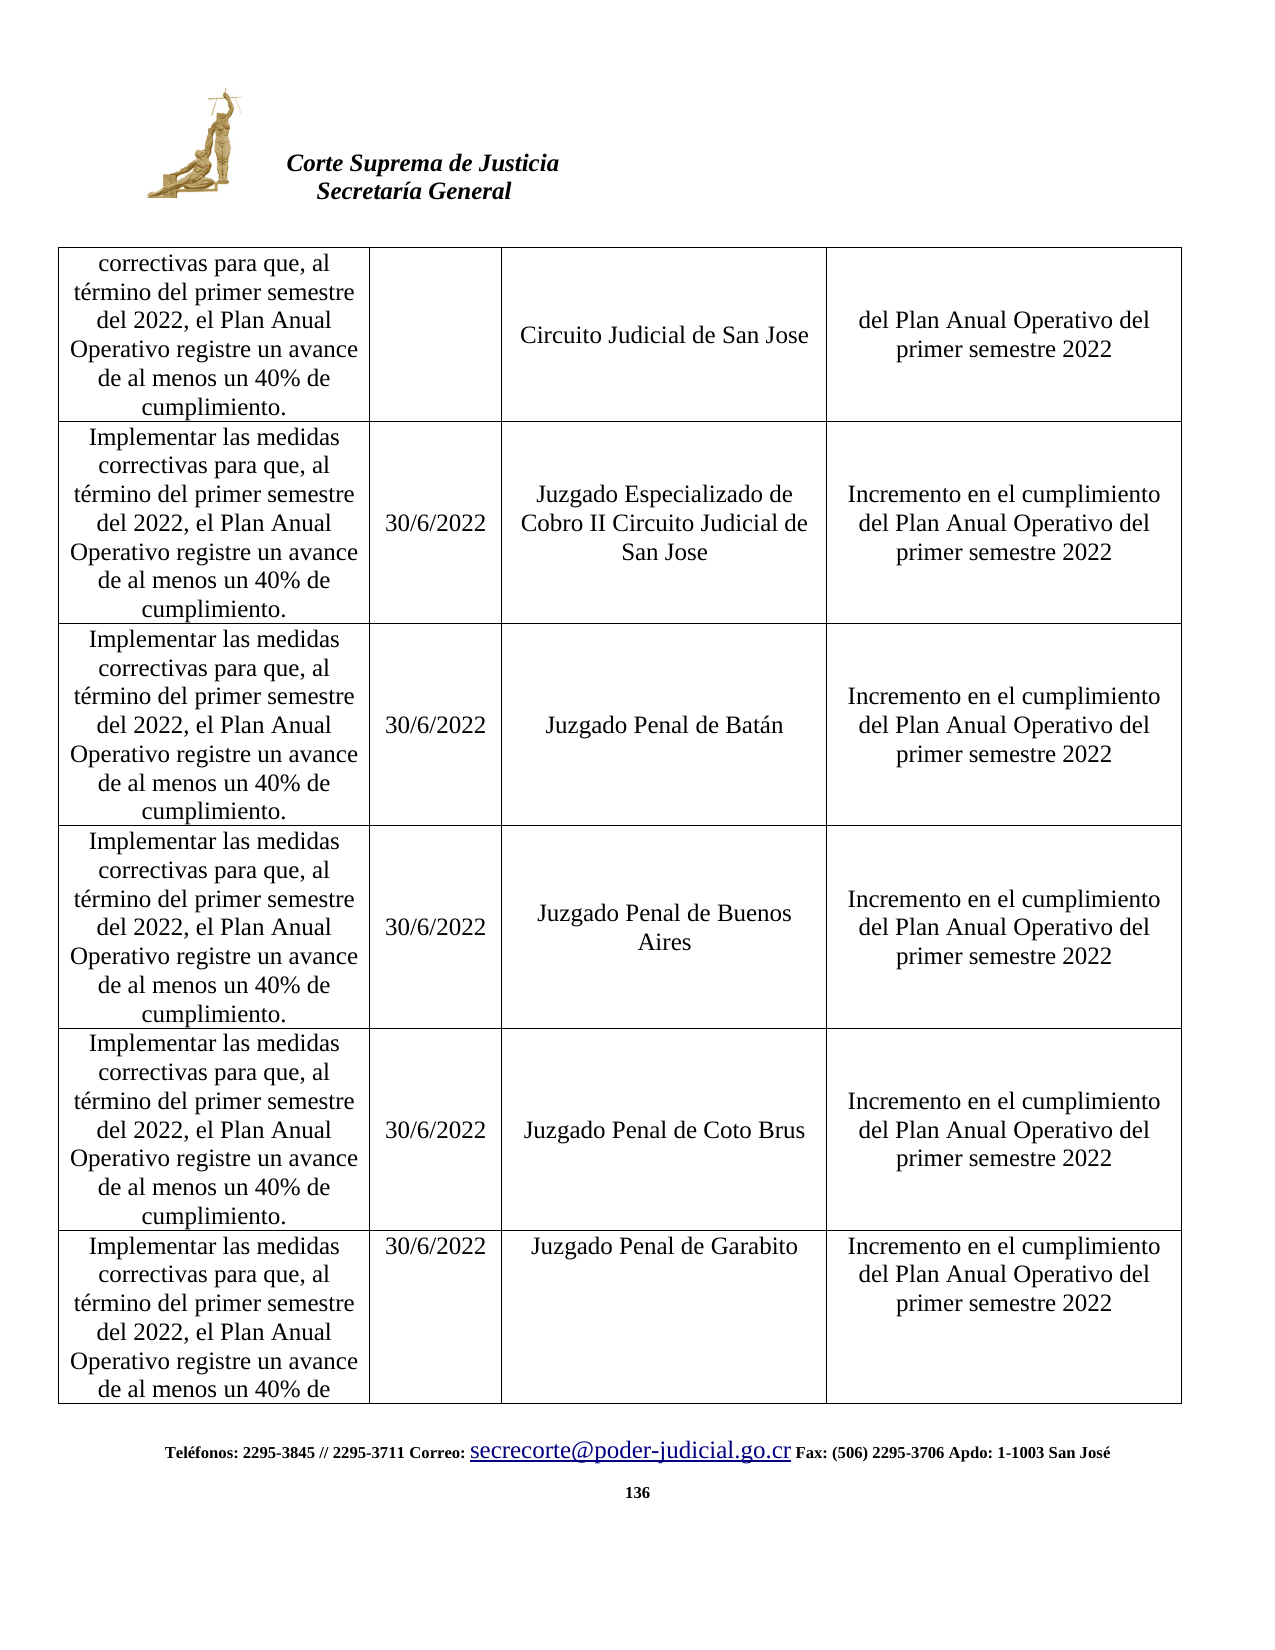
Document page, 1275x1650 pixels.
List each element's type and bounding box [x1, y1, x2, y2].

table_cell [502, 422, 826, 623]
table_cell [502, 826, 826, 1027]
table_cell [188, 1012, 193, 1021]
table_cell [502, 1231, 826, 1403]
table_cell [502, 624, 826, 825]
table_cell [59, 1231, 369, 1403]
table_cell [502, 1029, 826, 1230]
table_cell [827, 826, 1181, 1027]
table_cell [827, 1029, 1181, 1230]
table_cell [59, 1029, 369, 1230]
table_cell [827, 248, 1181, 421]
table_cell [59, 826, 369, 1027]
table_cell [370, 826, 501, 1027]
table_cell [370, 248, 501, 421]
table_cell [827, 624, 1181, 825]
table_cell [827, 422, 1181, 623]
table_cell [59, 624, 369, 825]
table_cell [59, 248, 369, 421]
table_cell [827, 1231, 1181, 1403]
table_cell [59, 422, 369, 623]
picture [147, 88, 246, 198]
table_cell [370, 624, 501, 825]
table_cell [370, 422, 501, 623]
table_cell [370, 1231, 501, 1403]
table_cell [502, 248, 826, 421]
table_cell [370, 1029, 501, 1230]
